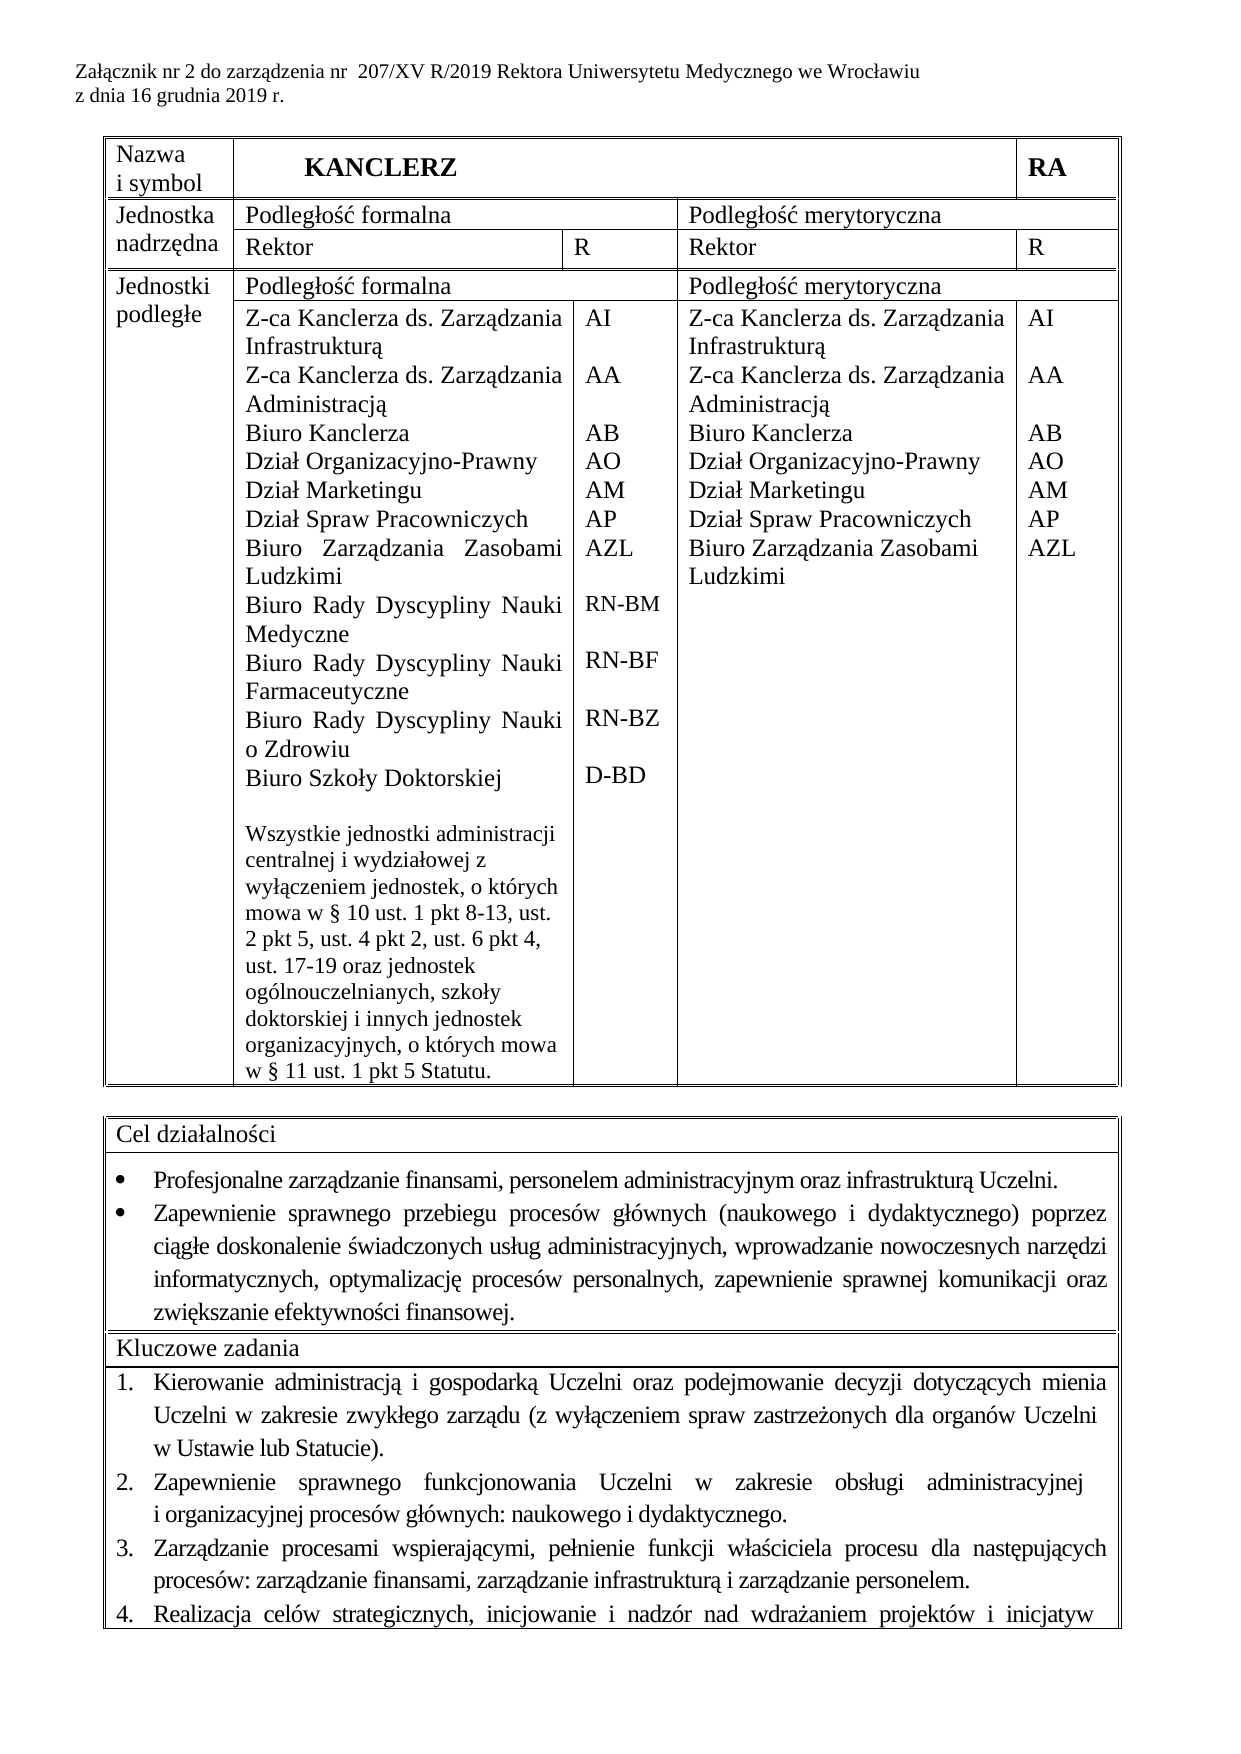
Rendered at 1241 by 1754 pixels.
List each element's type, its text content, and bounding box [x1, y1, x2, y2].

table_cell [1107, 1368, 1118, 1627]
table_cell Podległość merytoryczna [678, 268, 1118, 299]
table_cell Z-ca Kanclerza ds. Zarządzania Infrastrukturą Z-ca Kanclerza ds. Zarządzania Administracją Biuro Kanclerza Dział Organizacyjno-Prawny Dział Marketingu Dział Spraw Pracowniczych Biuro Zarządzania Zasobami Ludzkimi Biuro Rady Dyscypliny Nauki Medyczne Biuro Rady Dyscypliny Nauki Farmaceutyczne Biuro Rady Dyscypliny Nauki o Zdrowiu Biuro Szkoły Doktorskiej Wszystkie jednostki administracji centralnej i wydziałowej z wyłączeniem jednostek, o których mowa w § 10 ust. 1 pkt 8-13, ust. 2 pkt 5, ust. 4 pkt 2, ust. 6 pkt 4, ust. 17-19 oraz jednostek ogólnouczelnianych, szkoły doktorskiej i innych jednostek organizacyjnych, o których mowa w § 11 ust. 1 pkt 5 Statutu. [234, 301, 573, 1084]
table_cell R [563, 230, 677, 268]
table_header Nazwa i symbol [106, 139, 233, 197]
table_cell Cel działalności [105, 1116, 1120, 1152]
table_cell AI AA AB AO AM AP AZL [1017, 301, 1118, 1084]
table_cell Z-ca Kanclerza ds. Zarządzania Infrastrukturą Z-ca Kanclerza ds. Zarządzania Administracją Biuro Kanclerza Dział Organizacyjno-Prawny Dział Marketingu Dział Spraw Pracowniczych Biuro Zarządzania Zasobami Ludzkimi [678, 301, 1016, 1084]
table_cell Podległość formalna [234, 271, 677, 299]
table_cell Profesjonalne zarządzanie finansami, personelem administracyjnym oraz infrastrukturą Uczelni. Zapewnienie sprawnego przebiegu procesów głównych (naukowego i dydaktycznego) poprzez ciągłe doskonalenie świadczonych usług administracyjnych, wprowadzanie nowoczesnych narzędzi informatycznych, optymalizację procesów personalnych, zapewnienie sprawnej komunikacji oraz zwiększanie efektywności finansowej. [106, 1153, 1118, 1330]
table_header RA [1017, 139, 1118, 197]
table_cell Jednostka nadrzędna [106, 197, 233, 268]
table_cell AI AA AB AO AM AP AZL RN-BM RN-BF RN-BZ D-BD [574, 301, 677, 1084]
table_cell Rektor [234, 230, 562, 268]
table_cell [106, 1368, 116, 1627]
table_cell [105, 1084, 1120, 1116]
table_cell Podległość merytoryczna [678, 197, 1118, 228]
table_cell Podległość formalna [234, 200, 677, 228]
table_header KANCLERZ [234, 139, 1016, 197]
table_cell Kluczowe zadania [105, 1330, 1120, 1366]
table_cell R [1017, 230, 1118, 268]
table_cell Jednostki podległe [106, 268, 233, 1084]
table_cell Rektor [678, 230, 1016, 268]
